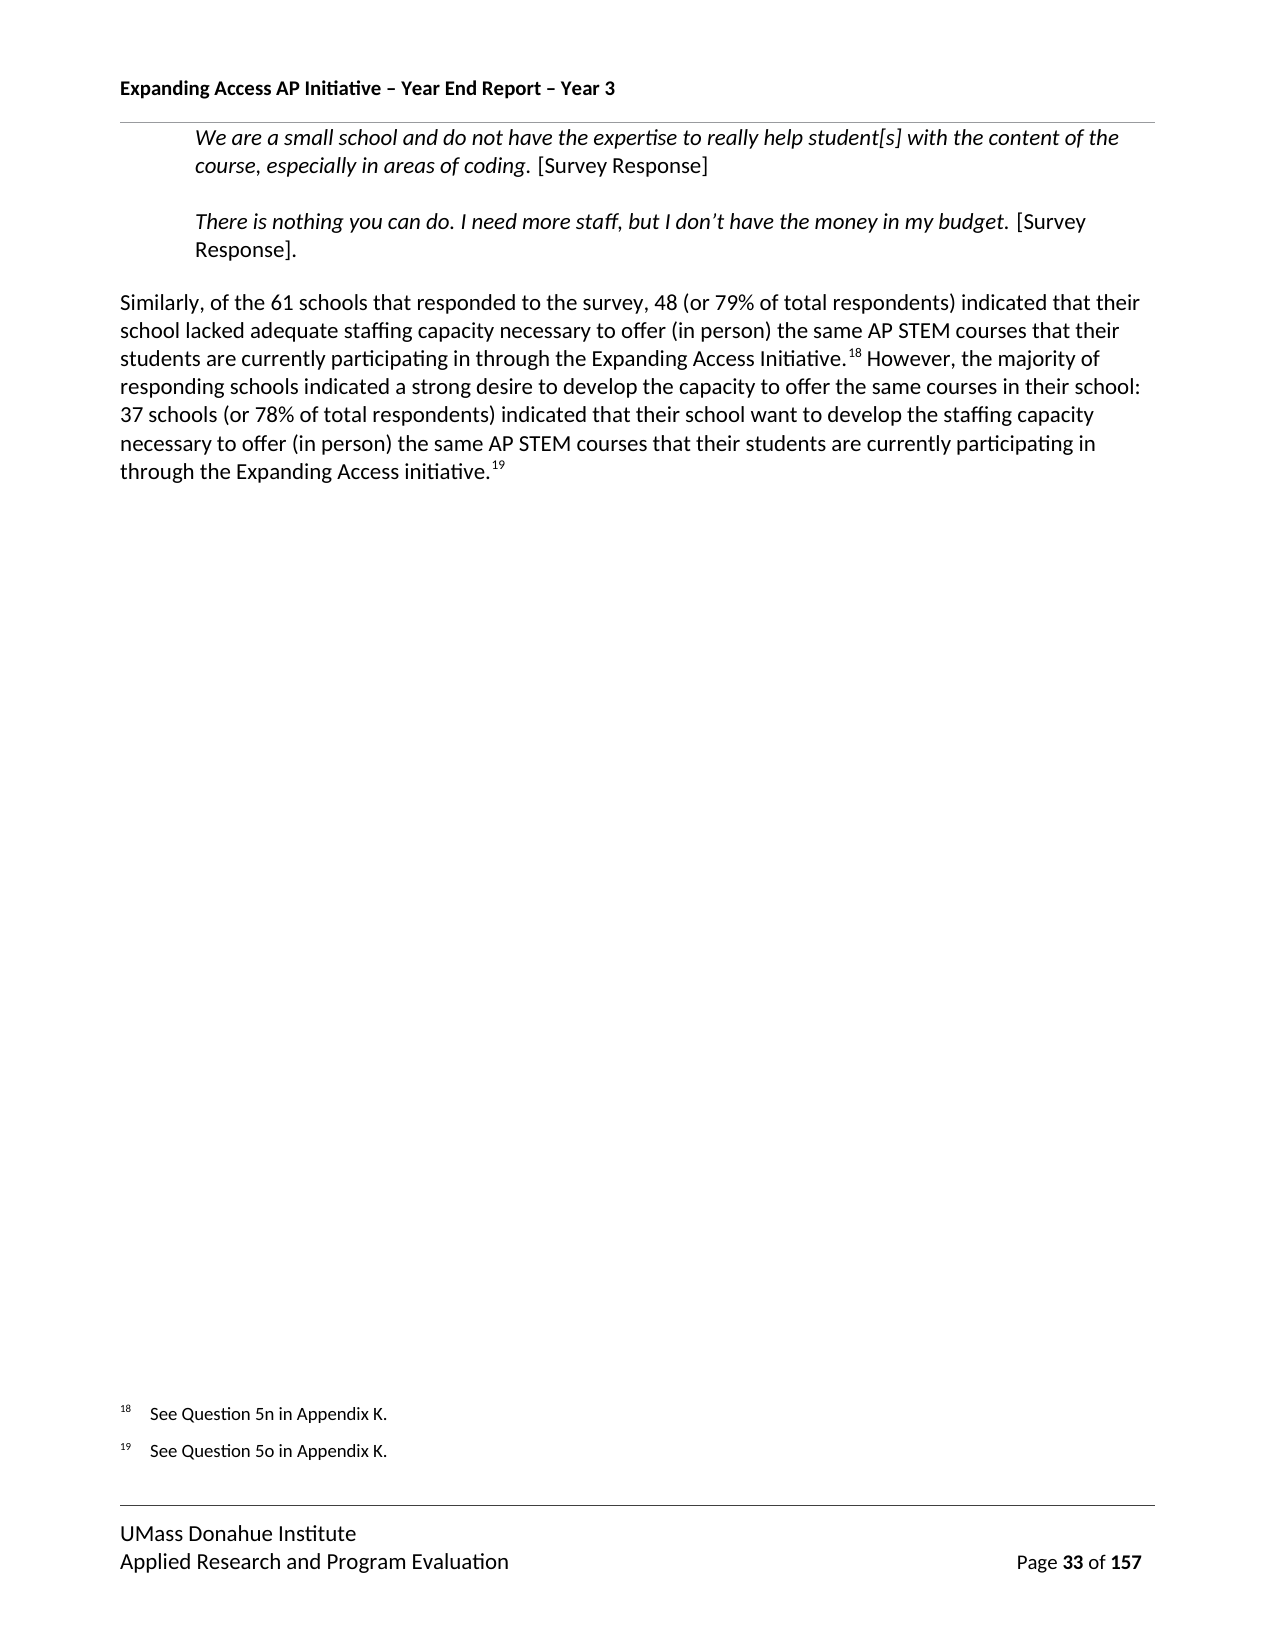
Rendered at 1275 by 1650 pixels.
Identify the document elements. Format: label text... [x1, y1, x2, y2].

text We are a small school and do not have the expertise to really help student[s] with the content of the course, especially in areas of coding. [Survey Response] [195, 123, 1155, 179]
text There is nothing you can do. I need more staff, but I don’t have the money in my budget. [Survey Response]. [195, 207, 1155, 263]
text Similarly, of the 61 schools that responded to the survey, 48 (or 79% of total respondents) indicated that their school lacked adequate staffing capacity necessary to offer (in person) the same AP STEM courses that their students are currently participating in through the Expanding Access Initiative. However, the majority of responding schools indicated a strong desire to develop the capacity to offer the same courses in their school: 37 schools (or 78% of total respondents) indicated that their school want to develop the staffing capacity necessary to offer (in person) the same AP STEM courses that their students are currently participating in through the Expanding Access initiative. [120, 288, 1155, 485]
